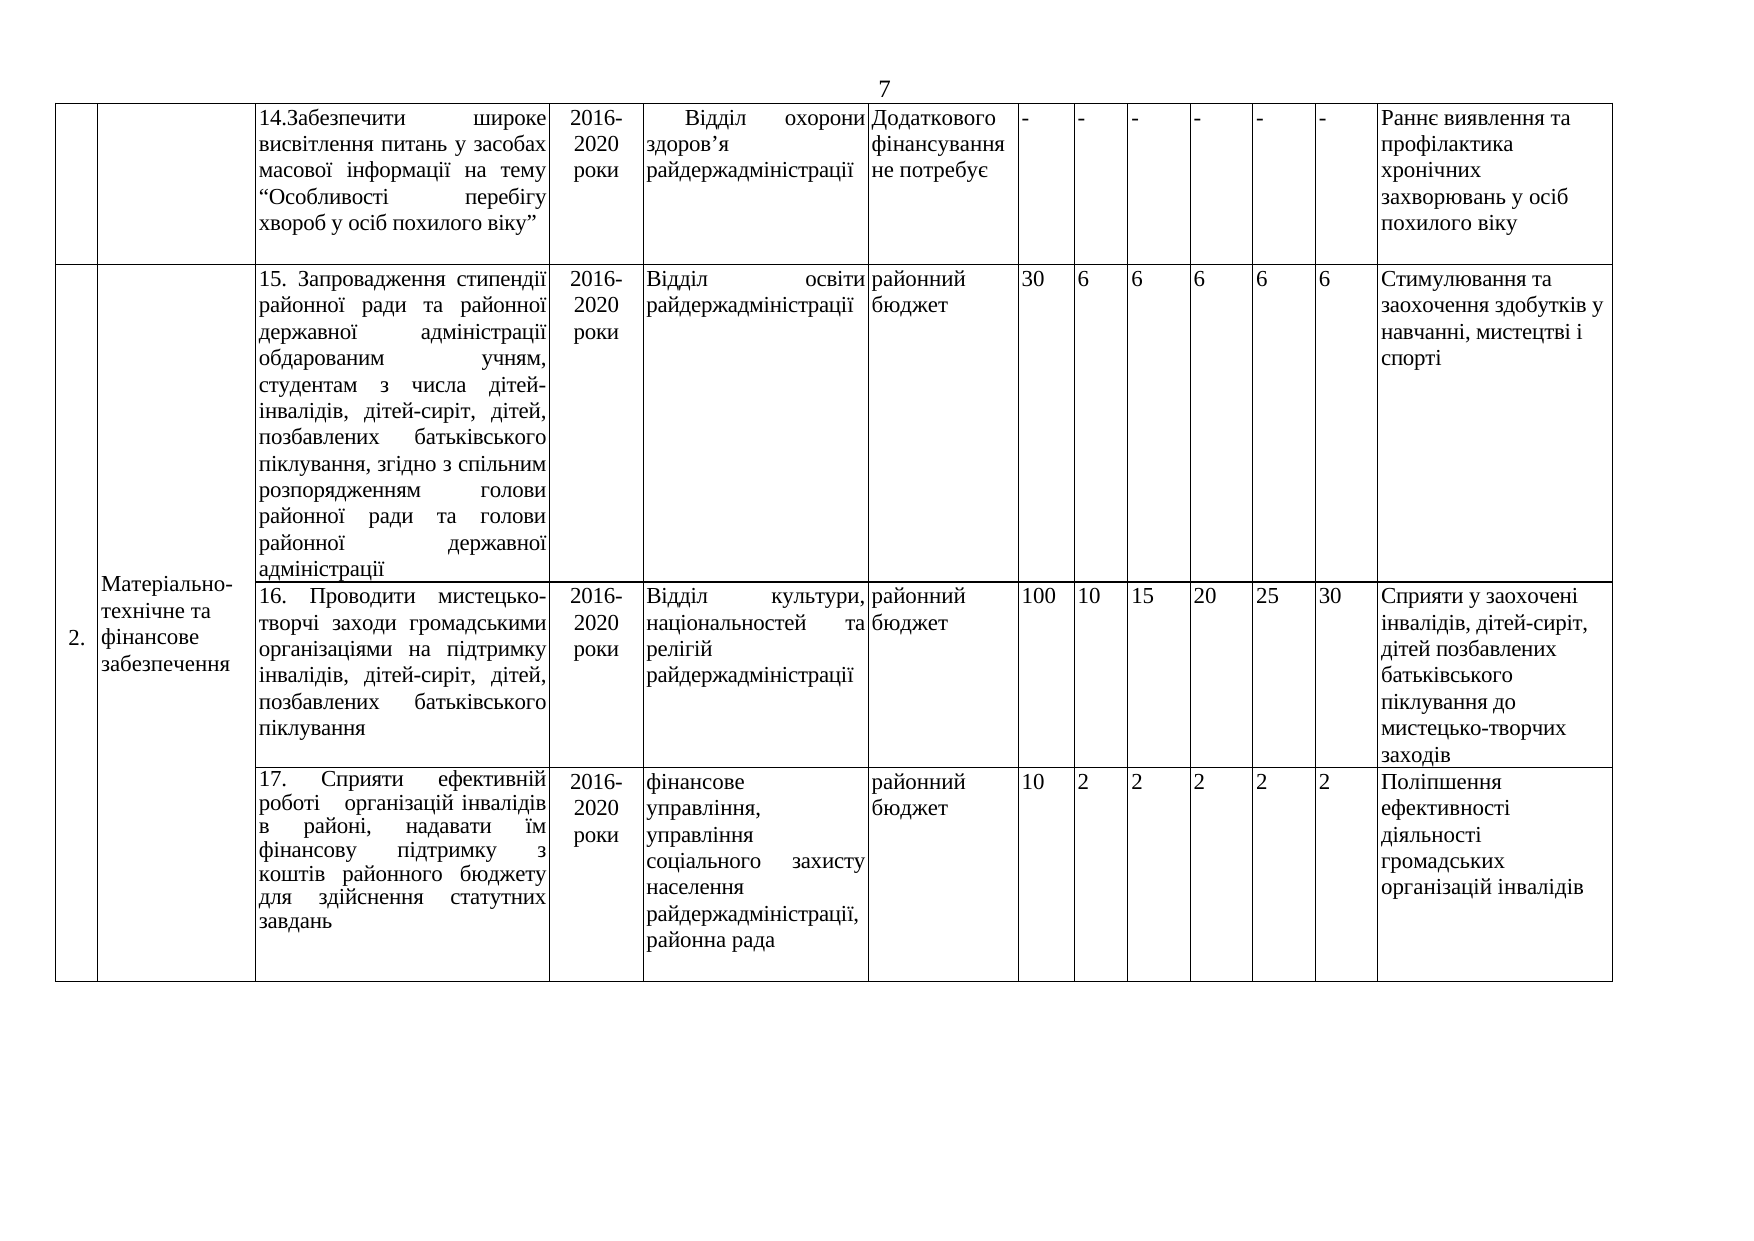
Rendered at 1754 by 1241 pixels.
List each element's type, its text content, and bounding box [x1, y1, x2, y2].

table_cell районний бюджет [869, 583, 1018, 767]
table_cell 2. [56, 265, 97, 981]
table_cell 2 [1316, 768, 1377, 981]
table_cell 2016-2020 роки [550, 265, 643, 581]
table_cell 6 [1191, 265, 1252, 581]
table_cell - [1019, 104, 1074, 264]
table_cell Відділ культури, національностей та релігій райдержадміністрації [644, 583, 868, 767]
table_cell - [1075, 104, 1127, 264]
table_cell 10 [1075, 583, 1127, 767]
table_cell 10 [1019, 768, 1074, 981]
table_cell 6 [1128, 265, 1190, 581]
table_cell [869, 104, 1018, 264]
table_cell районний бюджет [869, 265, 1018, 581]
table_cell - [1191, 104, 1252, 264]
table_cell 100 [1019, 583, 1074, 767]
table_cell 2 [1128, 768, 1190, 981]
table_cell фінансове управління, управління соціального захисту населення райдержадміністрації, районна рада [644, 768, 868, 981]
table_cell Стимулювання та заохочення здобутків у навчанні, мистецтві і спорті [1378, 265, 1612, 581]
table_cell - [1253, 104, 1315, 264]
table_cell 2016-2020 роки [550, 583, 643, 767]
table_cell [644, 104, 868, 264]
table_cell Поліпшення ефективності діяльності громадських організацій інвалідів [1378, 768, 1612, 981]
table_cell 30 [1316, 583, 1377, 767]
table_cell 2016-2020 роки [550, 104, 643, 264]
table_cell Матеріально-технічне та фінансове забезпечення [98, 265, 255, 981]
table_cell 6 [1316, 265, 1377, 581]
table_cell 2 [1253, 768, 1315, 981]
table_cell 25 [1253, 583, 1315, 767]
table_cell 14.Забезпечити широке висвітлення питань у засобах масової інформації на тему “Особливості перебігу хвороб у осіб похилого віку” [256, 104, 549, 264]
table_cell - [1128, 104, 1190, 264]
table_cell 30 [1019, 265, 1074, 581]
table_cell 6 [1253, 265, 1315, 581]
table_cell 17. Сприяти ефективній роботі організацій інвалідів в районі, надавати їм фінансову підтримку з коштів районного бюджету для здійснення статутних завдань [256, 768, 549, 981]
table_cell 16. Проводити мистецько-творчі заходи громадськими організаціями на підтримку інвалідів, дітей-сиріт, дітей, позбавлених батьківського піклування [256, 583, 549, 767]
table_cell 20 [1191, 583, 1252, 767]
table_cell - [1316, 104, 1377, 264]
table_cell 15. Запровадження стипендії районної ради та районної державної адміністрації обдарованим учням, студентам з числа дітей-інвалідів, дітей-сиріт, дітей, позбавлених батьківського піклування, згідно з спільним розпорядженням голови районної ради та голови районної державної адміністрації [256, 265, 549, 581]
table_cell 6 [1075, 265, 1127, 581]
table_cell Сприяти у заохочені інвалідів, дітей-сиріт, дітей позбавлених батьківського піклування до мистецько-творчих заходів [1378, 583, 1612, 767]
table_cell Раннє виявлення та профілактика хронічних захворювань у осіб похилого віку [1378, 104, 1612, 264]
table_cell 2016-2020 роки [550, 768, 643, 981]
table_cell 15 [1128, 583, 1190, 767]
table_cell 2 [1075, 768, 1127, 981]
table_cell 2 [1191, 768, 1252, 981]
table_cell Відділ освіти райдержадміністрації [644, 265, 868, 581]
table_cell районний бюджет [869, 768, 1018, 981]
